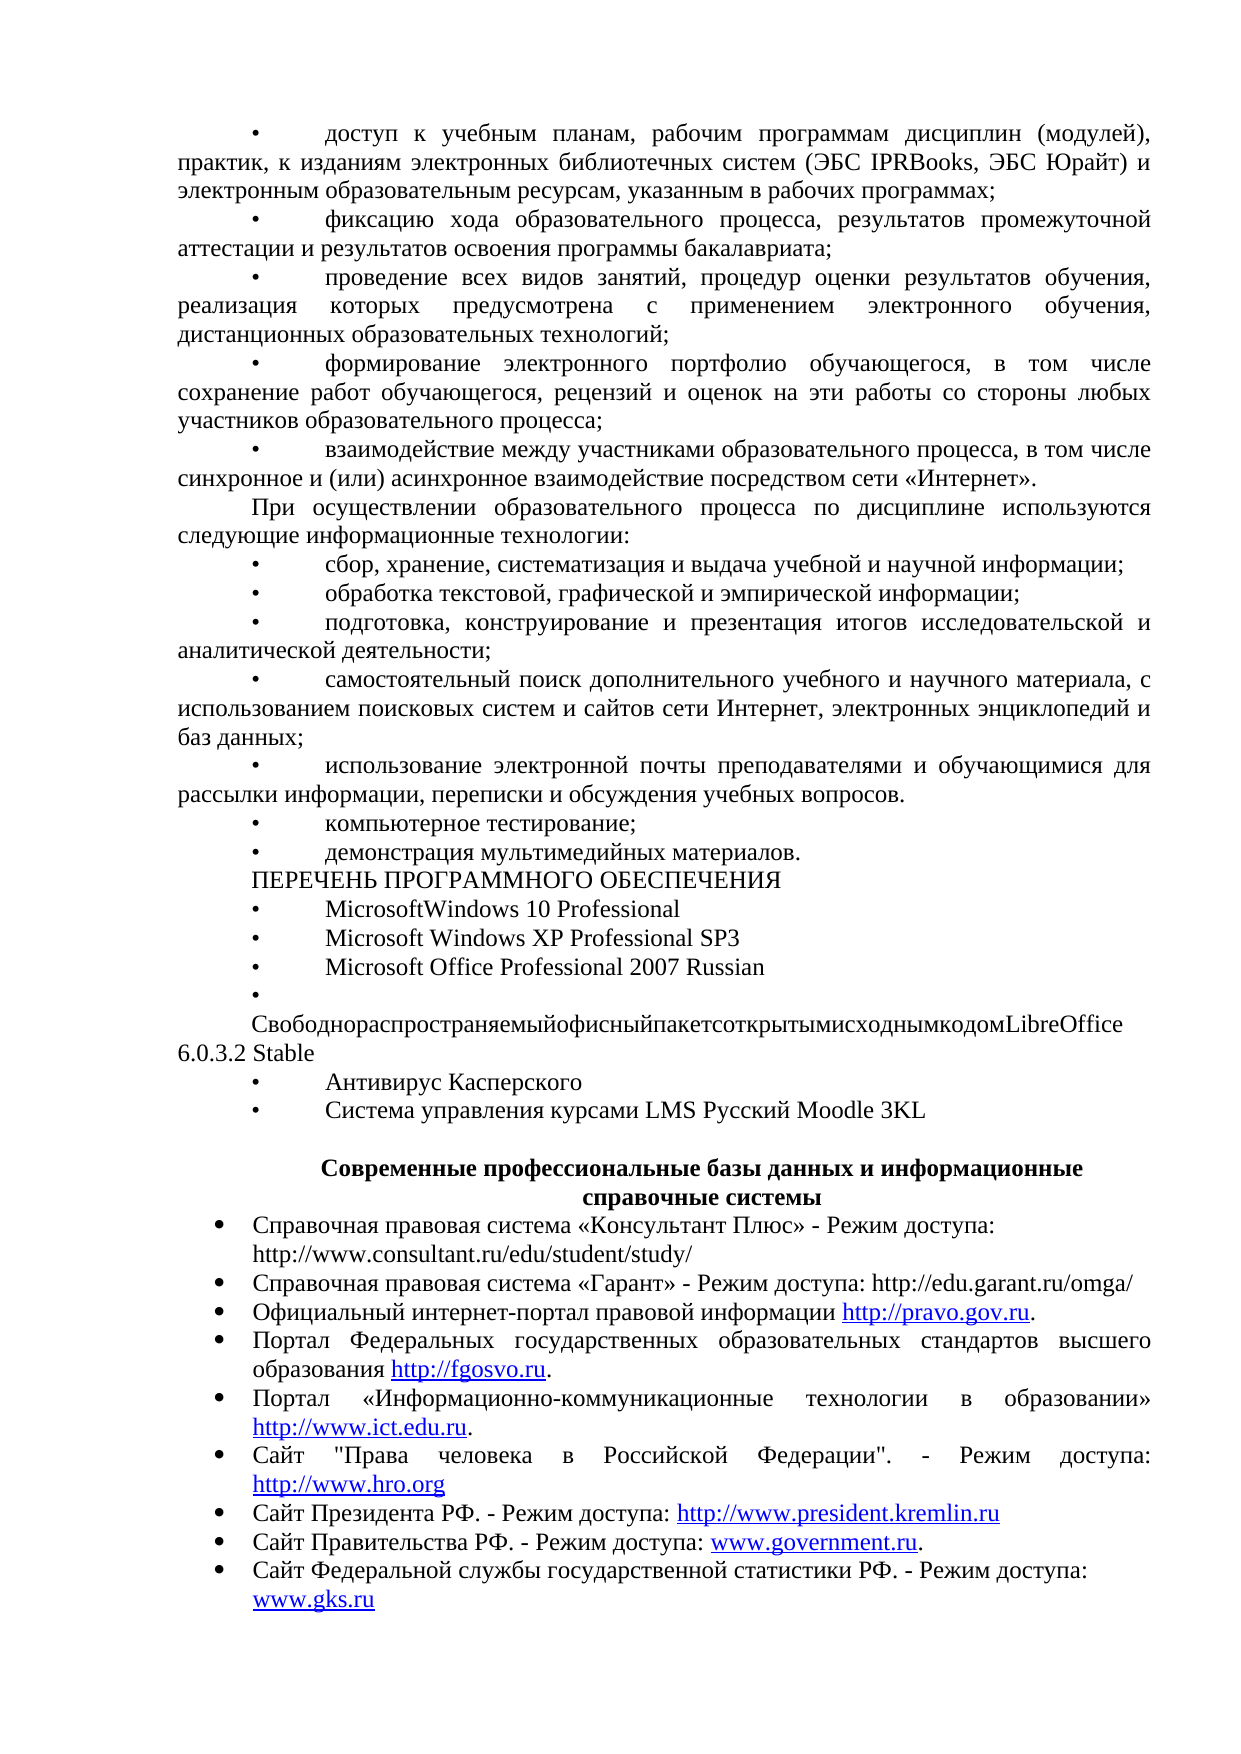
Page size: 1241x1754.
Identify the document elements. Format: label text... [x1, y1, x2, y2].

text • взаимодействие между участниками образовательного процесса, в том числе синхронное и (или) асинхронное взаимодействие посредством сети «Интернет». [177, 434, 1152, 492]
text • MicrosoftWindows 10 Professional [177, 894, 1152, 923]
list Портал Федеральных государственных образовательных стандартов высшего образования http://fgosvo.ru. [215, 1326, 1152, 1383]
text • подготовка, конструирование и презентация итогов исследовательской и аналитической деятельности; [177, 607, 1152, 664]
list Справочная правовая система «Гарант» - Режим доступа: http://edu.garant.ru/omga/ [215, 1268, 1152, 1297]
text Современные профессиональные базы данных и информационные справочные системы [252, 1153, 1152, 1211]
text • фиксацию хода образовательного процесса, результатов промежуточной аттестации и результатов освоения программы бакалавриата; [177, 204, 1152, 262]
list Справочная правовая система «Консультант Плюс» - Режим доступа: http://www.consultant.ru/edu/student/study/ [215, 1211, 1152, 1268]
text • Microsoft Windows XP Professional SP3 [177, 923, 1152, 952]
text • использование электронной почты преподавателями и обучающимися для рассылки информации, переписки и обсуждения учебных вопросов. [177, 751, 1152, 808]
list Сайт Правительства РФ. - Режим доступа: www.government.ru. [215, 1527, 1152, 1556]
text • самостоятельный поиск дополнительного учебного и научного материала, с использованием поисковых систем и сайтов сети Интернет, электронных энциклопедий и баз данных; [177, 664, 1152, 751]
text • компьютерное тестирование; [177, 808, 1152, 837]
text • Microsoft Office Professional 2007 Russian [177, 952, 1152, 981]
text ПЕРЕЧЕНЬ ПРОГРАММНОГО ОБЕСПЕЧЕНИЯ [177, 866, 1152, 894]
text • сбор, хранение, систематизация и выдача учебной и научной информации; [177, 549, 1152, 578]
text • демонстрация мультимедийных материалов. [177, 837, 1152, 866]
text При осуществлении образовательного процесса по дисциплине используются следующие информационные технологии: [177, 492, 1152, 549]
list Официальный интернет-портал правовой информации http://pravo.gov.ru. [215, 1297, 1152, 1326]
list Сайт "Права человека в Российской Федерации". - Режим доступа: http://www.hro.org [215, 1441, 1152, 1498]
text • обработка текстовой, графической и эмпирической информации; [177, 578, 1152, 607]
text • Cистема управления курсами LMS Русский Moodle 3KL [177, 1096, 1152, 1124]
list Портал «Информационно-коммуникационные технологии в образовании» http://www.ict.edu.ru. [215, 1383, 1152, 1441]
text • доступ к учебным планам, рабочим программам дисциплин (модулей), практик, к изданиям электронных библиотечных систем (ЭБС IPRBooks, ЭБС Юрайт) и электронным образовательным ресурсам, указанным в рабочих программах; [177, 118, 1152, 204]
list Сайт Президента РФ. - Режим доступа: http://www.president.kremlin.ru [215, 1498, 1152, 1527]
text • Антивирус Касперского [177, 1067, 1152, 1096]
text • формирование электронного портфолио обучающегося, в том числе сохранение работ обучающегося, рецензий и оценок на эти работы со стороны любых участников образовательного процесса; [177, 348, 1152, 434]
list Сайт Федеральной службы государственной статистики РФ. - Режим доступа: www.gks.ru [215, 1556, 1152, 1613]
text • CвободнораспространяемыйофисныйпакетсоткрытымисходнымкодомLibreOffice 6.0.3.2 Stable [177, 981, 1152, 1067]
text • проведение всех видов занятий, процедур оценки результатов обучения, реализация которых предусмотрена с применением электронного обучения, дистанционных образовательных технологий; [177, 262, 1152, 348]
